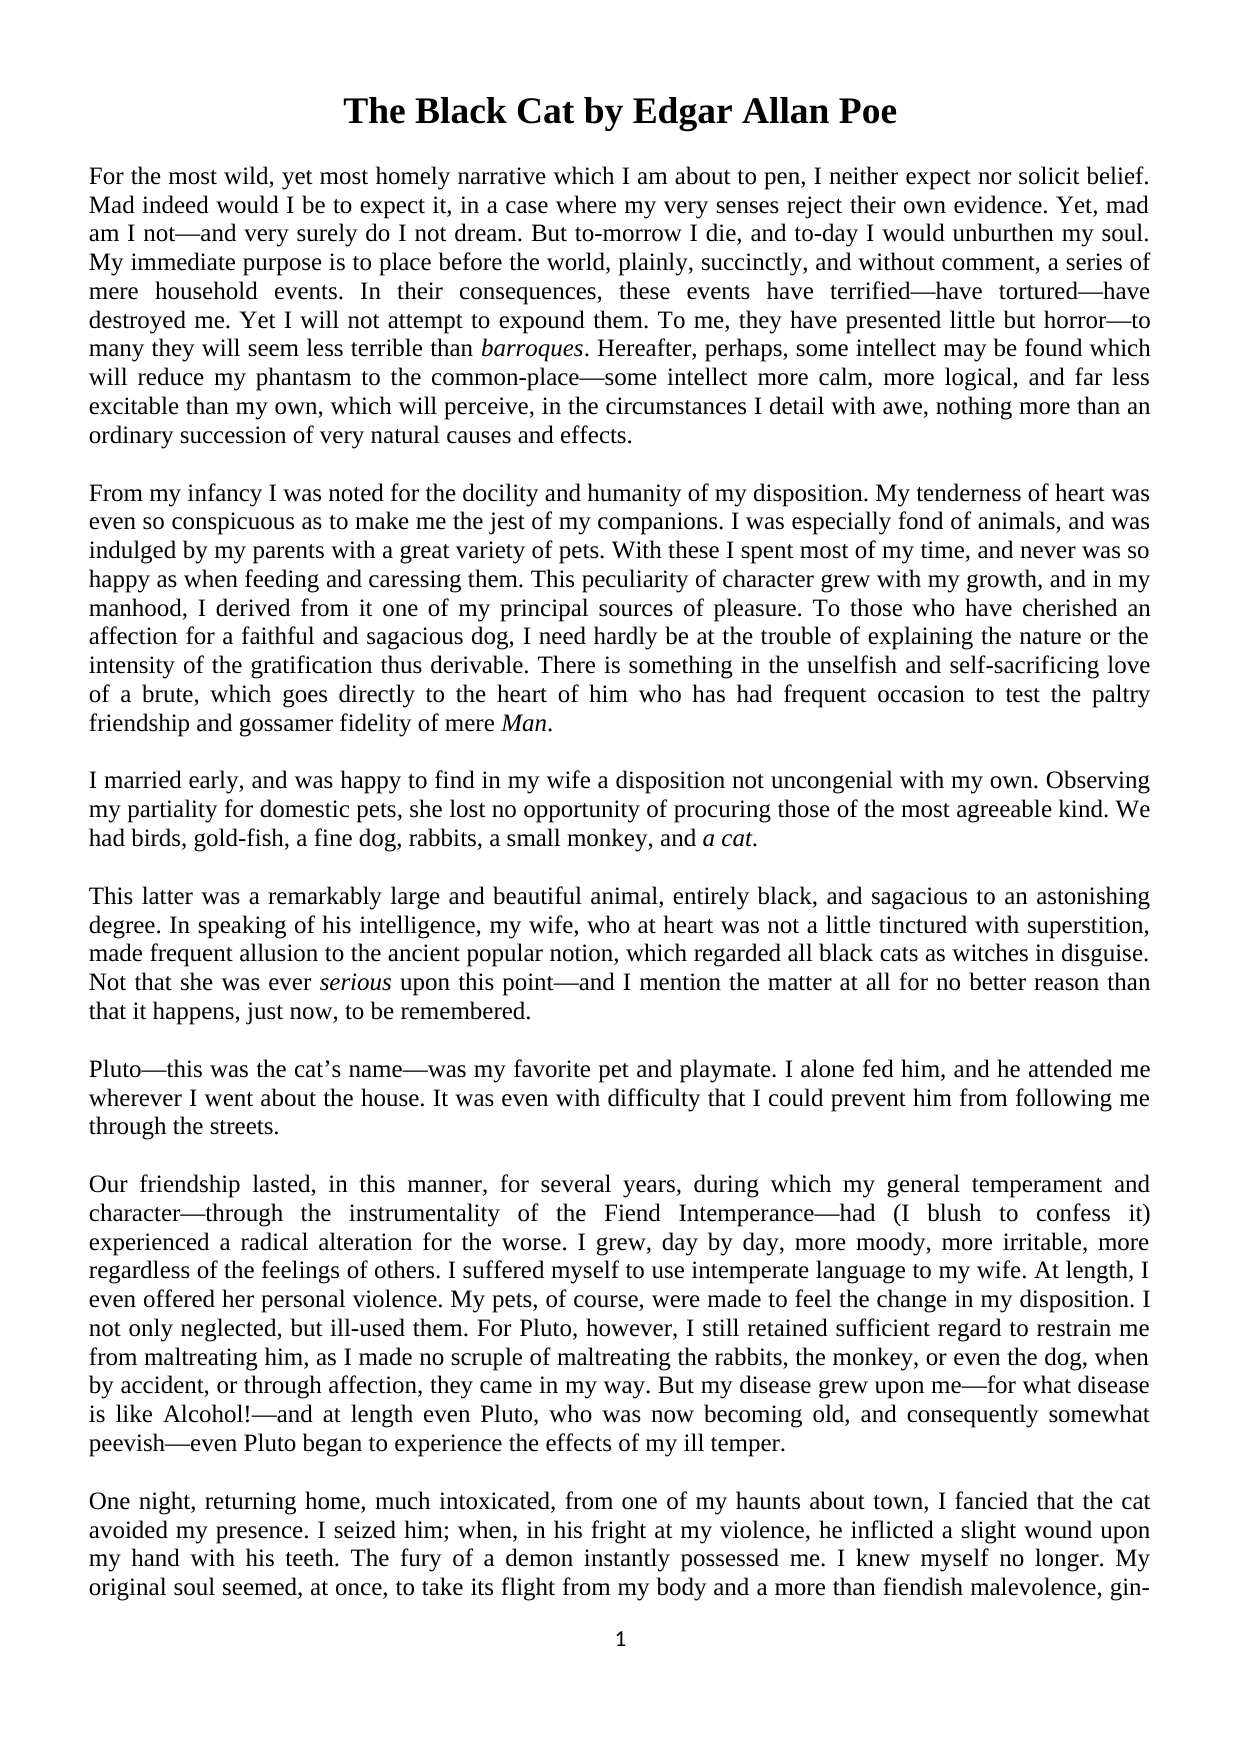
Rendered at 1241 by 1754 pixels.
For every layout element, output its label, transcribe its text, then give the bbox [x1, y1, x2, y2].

text From my infancy I was noted for the docility and humanity of my disposition. My tenderness of heart was even so conspicuous as to make me the jest of my companions. I was especially fond of animals, and was indulged by my parents with a great variety of pets. With these I spent most of my time, and never was so happy as when feeding and caressing them. This peculiarity of character grew with my growth, and in my manhood, I derived from it one of my principal sources of pleasure. To those who have cherished an affection for a faithful and sagacious dog, I need hardly be at the trouble of explaining the nature or the intensity of the gratification thus derivable. There is something in the unselfish and self-sacrificing love of a brute, which goes directly to the heart of him who has had frequent occasion to test the paltry friendship and gossamer fidelity of mere Man. [89, 478, 1152, 736]
text I married early, and was happy to find in my wife a disposition not uncongenial with my own. Observing my partiality for domestic pets, she lost no opportunity of procuring those of the most agreeable kind. We had birds, gold-fish, a fine dog, rabbits, a small monkey, and a cat. [89, 766, 1152, 852]
text For the most wild, yet most homely narrative which I am about to pen, I neither expect nor solicit belief. Mad indeed would I be to expect it, in a case where my very senses reject their own evidence. Yet, mad am I not—and very surely do I not dream. But to-morrow I die, and to-day I would unburthen my soul. My immediate purpose is to place before the world, plainly, succinctly, and without comment, a series of mere household events. In their consequences, these events have terrified—have tortured—have destroyed me. Yet I will not attempt to expound them. To me, they have presented little but horror—to many they will seem less terrible than barroques. Hereafter, perhaps, some intellect may be found which will reduce my phantasm to the common-place—some intellect more calm, more logical, and far less excitable than my own, which will perceive, in the circumstances I detail with awe, nothing more than an ordinary succession of very natural causes and effects. [89, 161, 1152, 448]
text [89, 1486, 1152, 1601]
text This latter was a remarkably large and beautiful animal, entirely black, and sagacious to an astonishing degree. In speaking of his intelligence, my wife, who at heart was not a little tinctured with superstition, made frequent allusion to the ancient popular notion, which regarded all black cats as witches in disguise. Not that she was ever serious upon this point—and I mention the matter at all for no better reason than that it happens, just now, to be remembered. [89, 881, 1152, 1025]
text The Black Cat by Edgar Allan Poe [89, 89, 1152, 132]
text Pluto—this was the cat’s name—was my favorite pet and playmate. I alone fed him, and he attended me wherever I went about the house. It was even with difficulty that I could prevent him from following me through the streets. [89, 1054, 1152, 1140]
text Our friendship lasted, in this manner, for several years, during which my general temperament and character—through the instrumentality of the Fiend Intemperance—had (I blush to confess it) experienced a radical alteration for the worse. I grew, day by day, more moody, more irritable, more regardless of the feelings of others. I suffered myself to use intemperate language to my wife. At length, I even offered her personal violence. My pets, of course, were made to feel the change in my disposition. I not only neglected, but ill-used them. For Pluto, however, I still retained sufficient regard to restrain me from maltreating him, as I made no scruple of maltreating the rabbits, the monkey, or even the dog, when by accident, or through affection, they came in my way. But my disease grew upon me—for what disease is like Alcohol!—and at length even Pluto, who was now becoming old, and consequently somewhat peevish—even Pluto began to experience the effects of my ill temper. [89, 1169, 1152, 1457]
